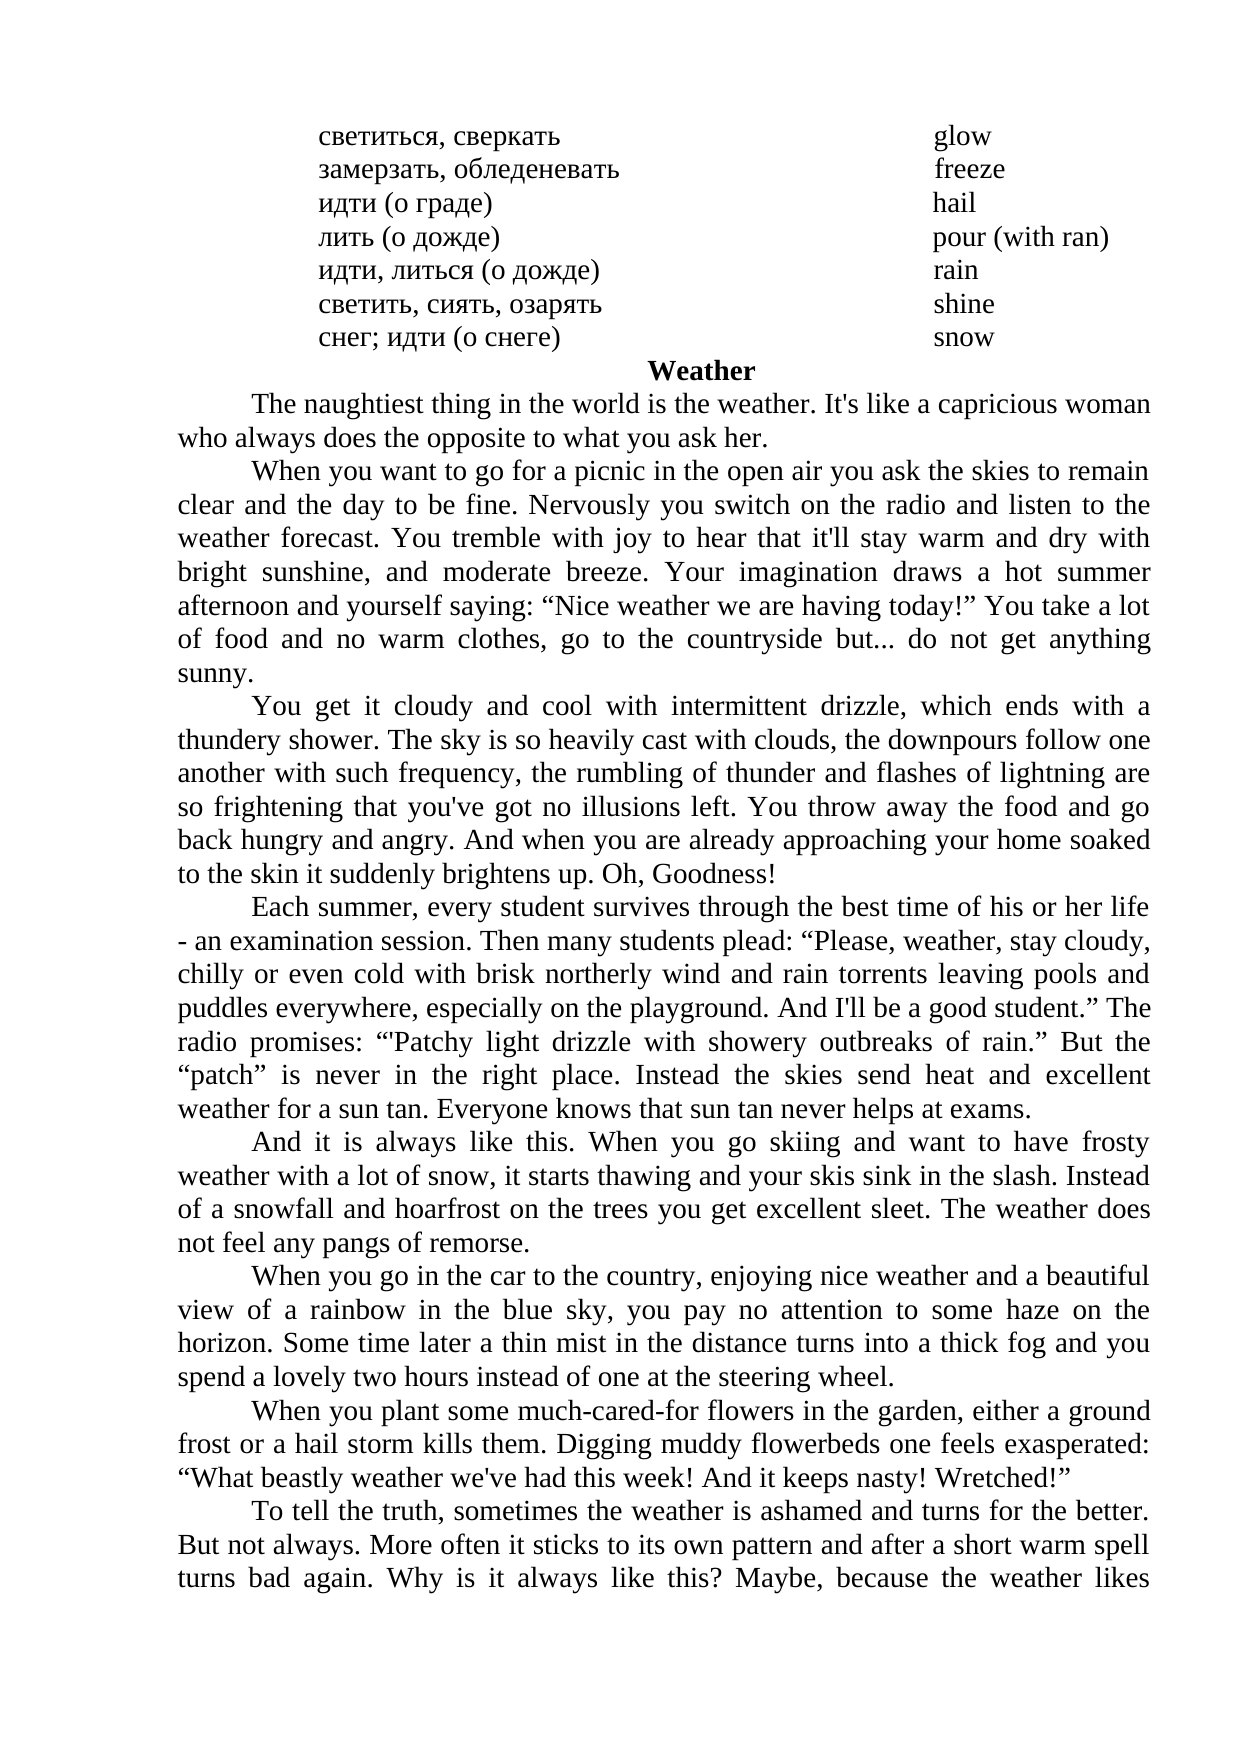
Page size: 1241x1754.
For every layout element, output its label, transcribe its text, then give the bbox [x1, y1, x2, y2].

text лить (о дожде) pour (with ran) [244, 219, 1152, 252]
text светиться, сверкать glow [244, 118, 1152, 152]
text снег; идти (о снеге) snow [244, 319, 1152, 353]
text Each summer, every student survives through the best time of his or her life - an examination session. Then many students plead: “Please, weather, stay cloudy, chilly or even cold with brisk northerly wind and rain torrents leaving pools and puddles everywhere, especially on the playground. And I'll be a good student.” The radio promises: “'Patchy light drizzle with showery outbreaks of rain.” But the “patch” is never in the right place. Instead the skies send heat and excellent weather for a sun tan. Everyone knows that sun tan never helps at exams. [177, 889, 1152, 1124]
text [177, 1493, 1152, 1594]
text светить, сиять, озарять shine [244, 286, 1152, 319]
text And it is always like this. When you go skiing and want to have frosty weather with a lot of snow, it starts thawing and your skis sink in the slash. Instead of a snowfall and hoarfrost on the trees you get excellent sleet. The weather does not feel any pangs of remorse. [177, 1124, 1152, 1258]
text You get it cloudy and cool with intermittent drizzle, which ends with a thundery shower. The sky is so heavily cast with clouds, the downpours follow one another with such frequency, the rumbling of thunder and flashes of lightning are so frightening that you've got no illusions left. You throw away the food and go back hungry and angry. And when you are already approaching your home soaked to the skin it suddenly brightens up. Oh, Goodness! [177, 688, 1152, 889]
text идти (о граде) hail [244, 185, 1152, 219]
text The naughtiest thing in the world is the weather. It's like a capricious woman who always does the opposite to what you ask her. [177, 386, 1152, 453]
text When you go in the car to the country, enjoying nice weather and a beautiful view of a rainbow in the blue sky, you pay no attention to some haze on the horizon. Some time later a thin mist in the distance turns into a thick fog and you spend a lovely two hours instead of one at the steering wheel. [177, 1258, 1152, 1393]
text When you plant some much-cared-for flowers in the garden, either a ground frost or a hail storm kills them. Digging muddy flowerbeds one feels exasperated: “What beastly weather we've had this week! And it keeps nasty! Wretched!” [177, 1393, 1152, 1493]
text Weather [177, 353, 1152, 386]
text замерзать, обледеневать freeze [244, 152, 1152, 185]
text идти, литься (о дожде) rain [244, 252, 1152, 286]
text When you want to go for a picnic in the open air you ask the skies to remain clear and the day to be fine. Nervously you switch on the radio and listen to the weather forecast. You tremble with joy to hear that it'll stay warm and dry with bright sunshine, and moderate breeze. Your imagination draws a hot summer afternoon and yourself saying: “Nice weather we are having today!” You take a lot of food and no warm clothes, go to the countryside but... do not get anything sunny. [177, 453, 1152, 688]
